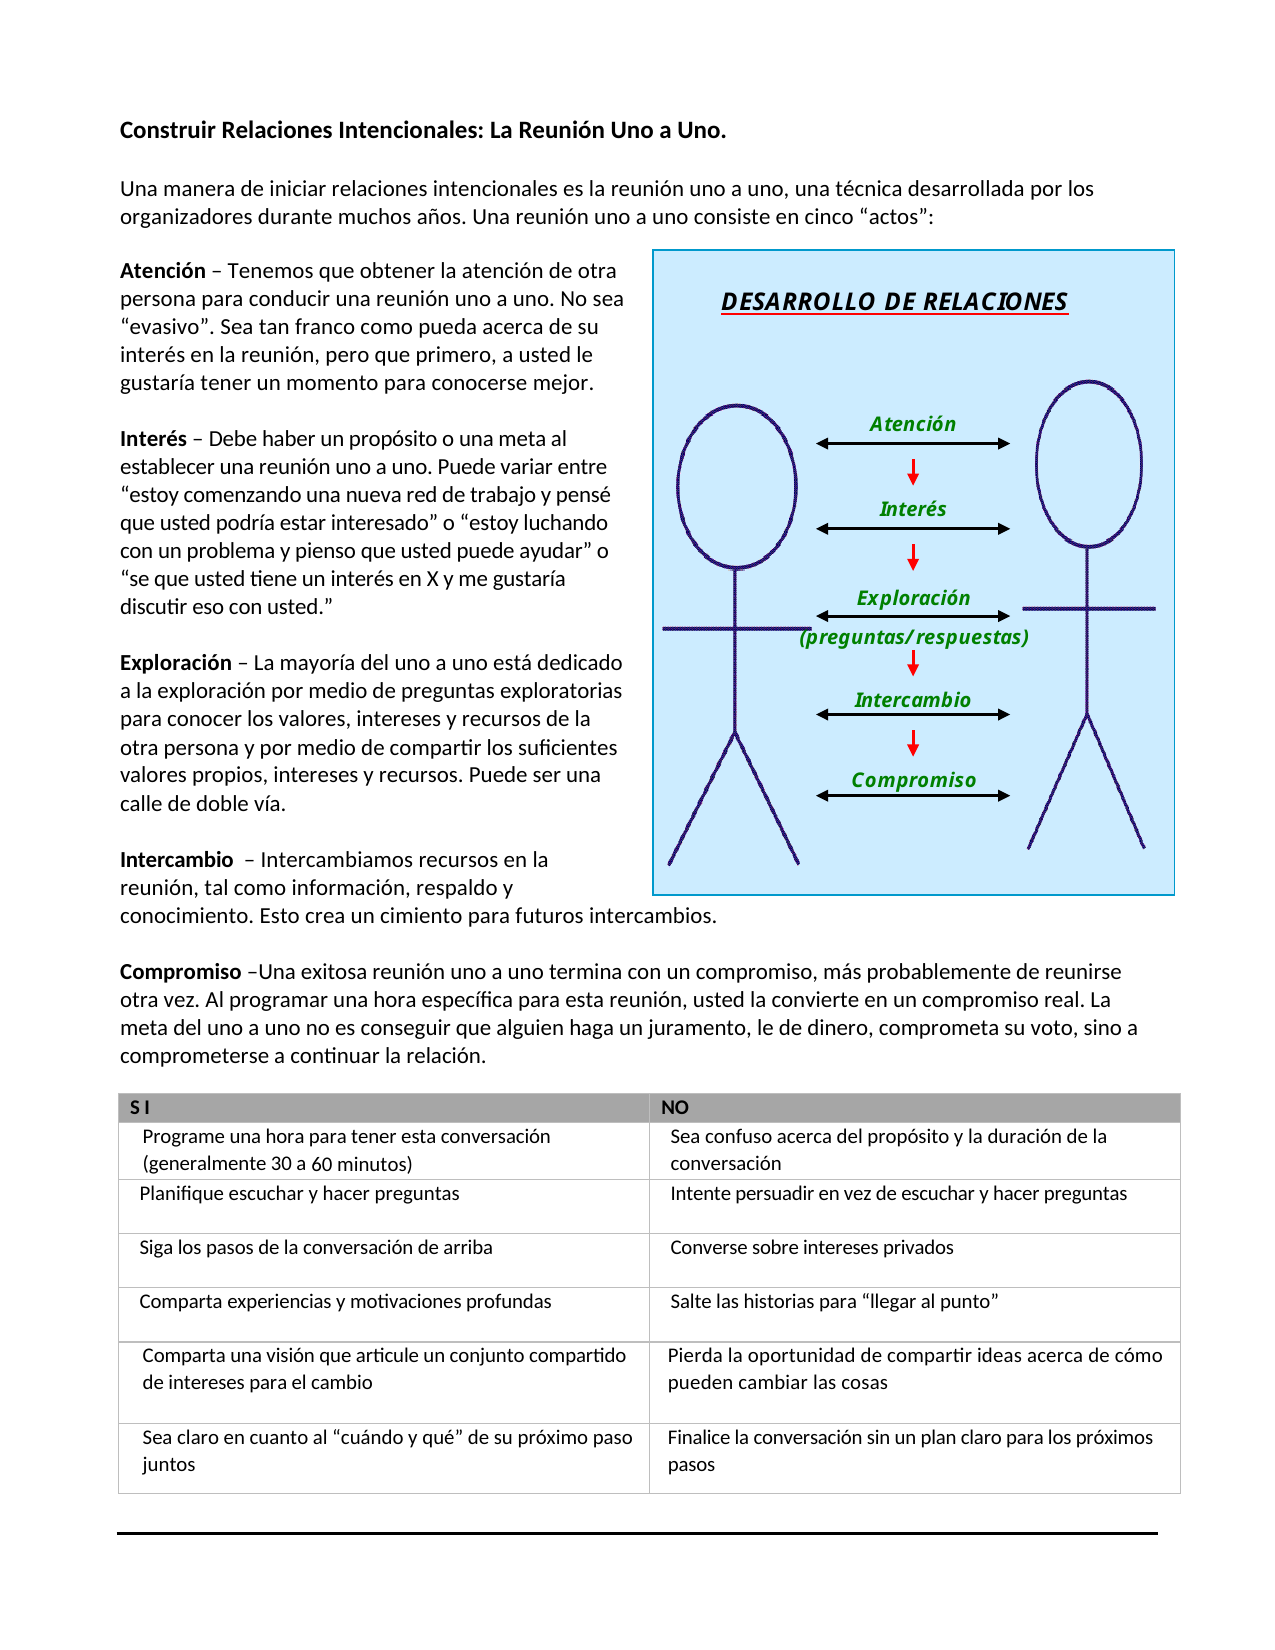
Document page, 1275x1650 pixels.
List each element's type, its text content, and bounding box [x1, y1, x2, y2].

text Interés – Debe haber un propósito o una meta al establecer una reunión uno a uno. Puede variar entre “estoy comenzando una nueva red de trabajo y pensé que usted podría estar interesado” o “estoy luchando con un problema y pienso que usted puede ayudar” o “se que usted tiene un interés en X y me gustaría discutir eso con usted.” [120, 424, 652, 621]
table_cell Converse sobre intereses privados [650, 1234, 1180, 1287]
table_cell Planifique escuchar y hacer preguntas [119, 1180, 649, 1233]
text Atención – Tenemos que obtener la atención de otra persona para conducir una reunión uno a uno. No sea “evasivo”. Sea tan franco como pueda acerca de su interés en la reunión, pero que primero, a usted le gustaría tener un momento para conocerse mejor. [120, 256, 652, 396]
table_header SI [119, 1094, 649, 1122]
table_cell Sea claro en cuanto al “cuándo y qué” de su próximo paso juntos [119, 1424, 649, 1493]
table_cell Programe una hora para tener esta conversación (generalmente 30 a 60 minutos) [119, 1123, 649, 1179]
table_cell Siga los pasos de la conversación de arriba [119, 1234, 649, 1287]
text Compromiso –Una exitosa reunión uno a uno termina con un compromiso, más probablemente de reunirse otra vez. Al programar una hora específica para esta reunión, usted la convierte en un compromiso real. La meta del uno a uno no es conseguir que alguien haga un juramento, le de dinero, comprometa su voto, sino a comprometerse a continuar la relación. [120, 957, 1149, 1069]
table_cell Finalice la conversación sin un plan claro para los próximos pasos [650, 1424, 1180, 1493]
table_cell Intente persuadir en vez de escuchar y hacer preguntas [650, 1180, 1180, 1233]
table_cell Comparta una visión que articule un conjunto compartido de intereses para el cambio [119, 1343, 649, 1423]
table_cell Sea confuso acerca del propósito y la duración de la conversación [650, 1123, 1180, 1179]
table_cell Pierda la oportunidad de compartir ideas acerca de cómo pueden cambiar las cosas [650, 1343, 1180, 1423]
text Construir Relaciones Intencionales: La Reunión Uno a Uno. [120, 114, 1206, 145]
text Intercambio – Intercambiamos recursos en la reunión, tal como información, respaldo y conocimiento. Esto crea un cimiento para futuros intercambios. [120, 845, 1130, 929]
table_cell Salte las historias para “llegar al punto” [650, 1288, 1180, 1341]
text Una manera de iniciar relaciones intencionales es la reunión uno a uno, una técnica desarrollada por los organizadores durante muchos años. Una reunión uno a uno consiste en cinco “actos”: [120, 174, 1122, 230]
table_header NO [650, 1094, 1180, 1122]
table_cell Comparta experiencias y motivaciones profundas [119, 1288, 649, 1341]
text Exploración – La mayoría del uno a uno está dedicado a la exploración por medio de preguntas exploratorias para conocer los valores, intereses y recursos de la otra persona y por medio de compartir los suficientes valores propios, intereses y recursos. Puede ser una calle de doble vía. [120, 648, 652, 817]
